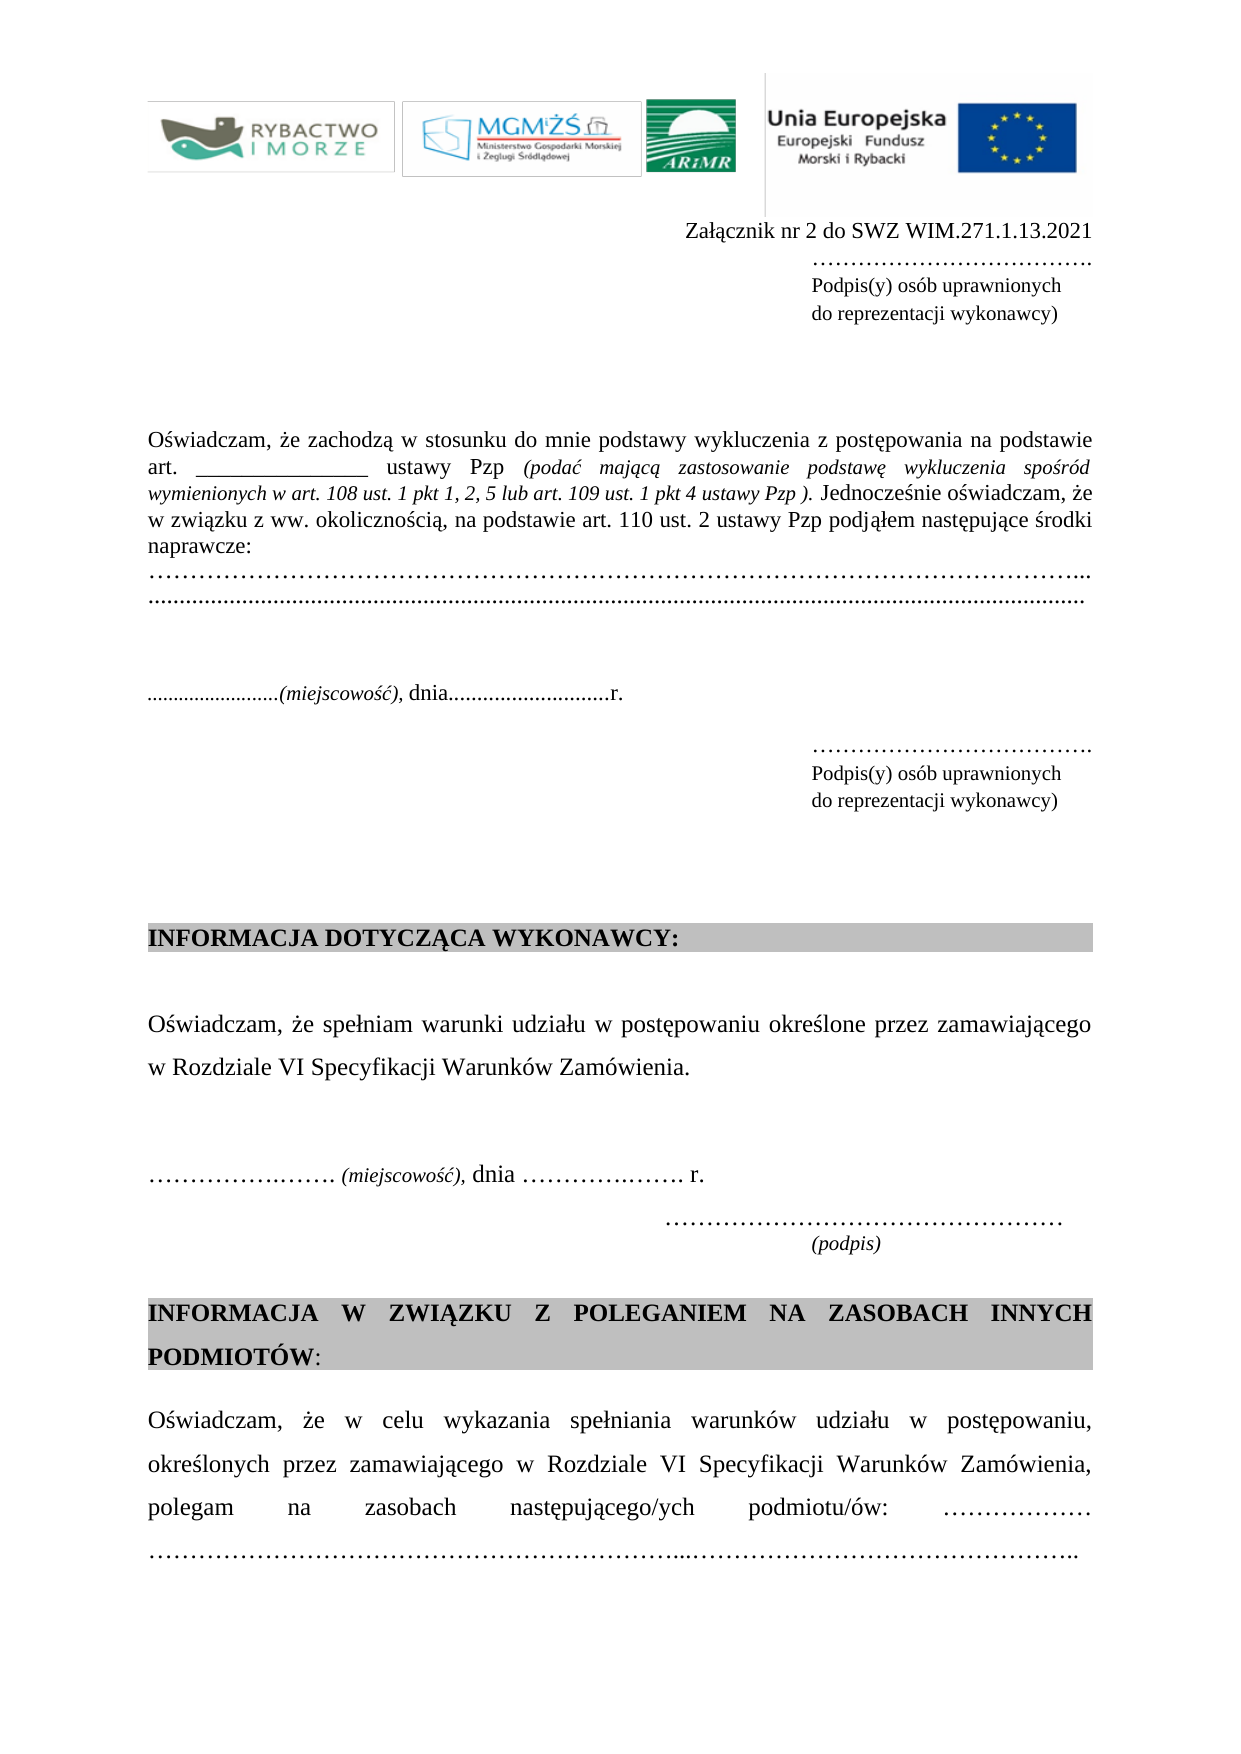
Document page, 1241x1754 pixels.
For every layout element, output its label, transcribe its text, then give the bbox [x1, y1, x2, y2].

text Oświadczam, że zachodzą w stosunku do mnie podstawy wykluczenia z postępowania na podstawie art. _______________ ustawy Pzp (podać mającą zastosowanie podstawę wykluczenia spośród wymienionych w art. 108 ust. 1 pkt 1, 2, 5 lub art. 109 ust. 1 pkt 4 ustawy Pzp ). Jednocześnie oświadczam, że w związku z ww. okolicznością, na podstawie art. 110 ust. 2 ustawy Pzp podjąłem następujące środki naprawcze: [148, 427, 1093, 559]
text …………………………………………………………………………………………………......................................................................................................................................................... [148, 559, 1093, 609]
text Oświadczam, że spełniam warunki udziału w postępowaniu określone przez zamawiającego w Rozdziale VI Specyfikacji Warunków Zamówienia. [148, 1009, 1093, 1081]
text …………….……. (miejscowość), dnia ………….……. r. [148, 1159, 1093, 1188]
text ………………………………. Podpis(y) osób uprawnionych do reprezentacji wykonawcy) [811, 243, 1093, 325]
picture [147, 73, 1093, 217]
text (miejscowość), dnia r. [148, 679, 1093, 706]
text ………………………………. Podpis(y) osób uprawnionych do reprezentacji wykonawcy) [811, 731, 1093, 812]
text INFORMACJA W ZWIĄZKU Z POLEGANIEM NA ZASOBACH INNYCH PODMIOTÓW: [148, 1298, 1093, 1370]
text INFORMACJA DOTYCZĄCA WYKONAWCY: [148, 923, 1093, 952]
text ………………………………………… [148, 1202, 1093, 1231]
text (podpis) [738, 1231, 1093, 1255]
